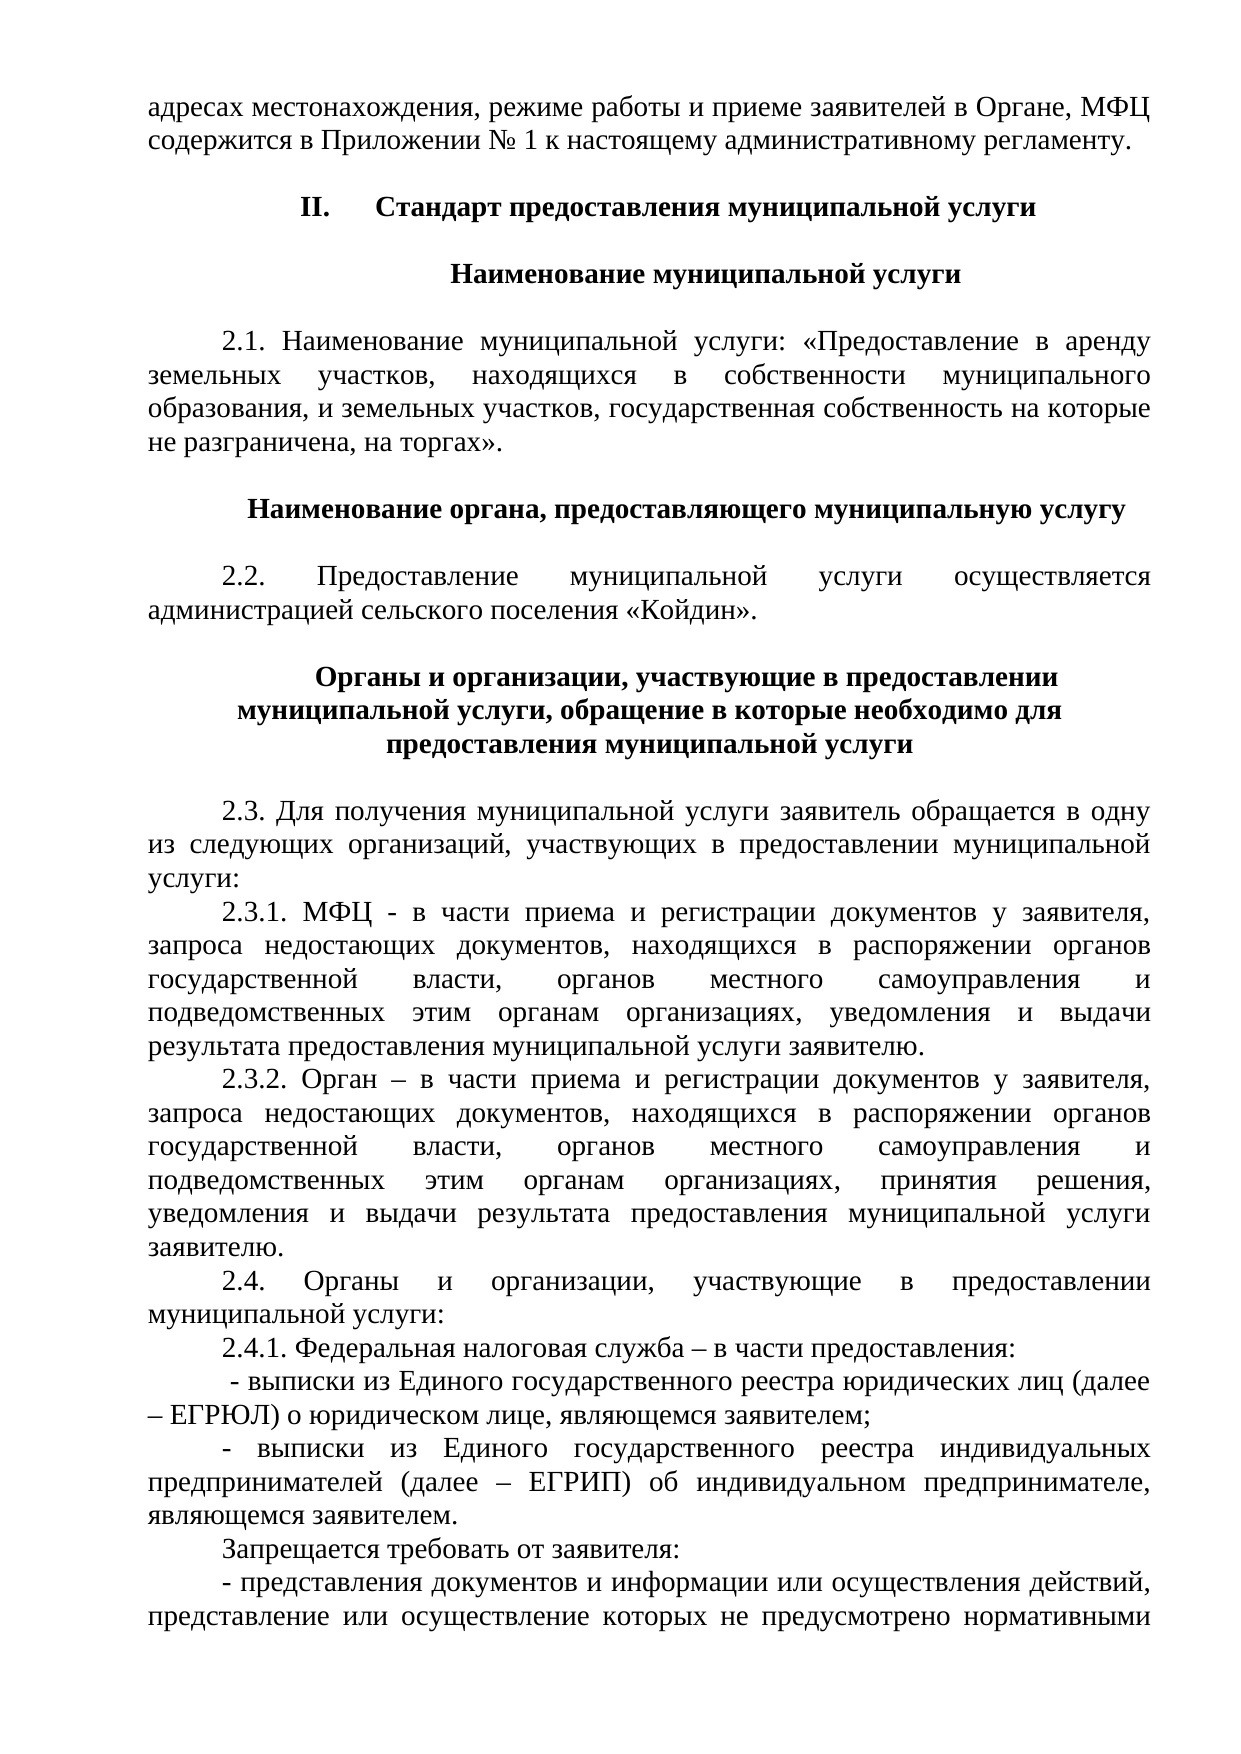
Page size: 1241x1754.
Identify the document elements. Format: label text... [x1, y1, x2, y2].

text 2.1. Наименование муниципальной услуги: «Предоставление в аренду земельных участков, находящихся в собственности муниципального образования, и земельных участков, государственная собственность на которые не разграничена, на торгах». [148, 323, 1152, 458]
text - выписки из Единого государственного реестра индивидуальных предпринимателей (далее – ЕГРИП) об индивидуальном предпринимателе, являющемся заявителем. [148, 1430, 1152, 1531]
text 2.3.2. Орган – в части приема и регистрации документов у заявителя, запроса недостающих документов, находящихся в распоряжении органов государственной власти, органов местного самоуправления и подведомственных этим органам организациях, принятия решения, уведомления и выдачи результата предоставления муниципальной услуги заявителю. [148, 1061, 1152, 1263]
text Наименование органа, предоставляющего муниципальную услугу [148, 491, 1152, 525]
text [148, 1564, 1152, 1632]
text 2.2. Предоставление муниципальной услуги осуществляется администрацией сельского поселения «Койдин». [148, 558, 1152, 625]
text 2.3.1. МФЦ - в части приема и регистрации документов у заявителя, запроса недостающих документов, находящихся в распоряжении органов государственной власти, органов местного самоуправления и подведомственных этим органам организациях, уведомления и выдачи результата предоставления муниципальной услуги заявителю. [148, 894, 1152, 1061]
text 2.4. Органы и организации, участвующие в предоставлении муниципальной услуги: [148, 1263, 1152, 1330]
text Запрещается требовать от заявителя: [148, 1531, 1152, 1564]
text Органы и организации, участвующие в предоставлении муниципальной услуги, обращение в которые необходимо для предоставления муниципальной услуги [148, 659, 1152, 759]
text 2.3. Для получения муниципальной услуги заявитель обращается в одну из следующих организаций, участвующих в предоставлении муниципальной услуги: [148, 793, 1152, 894]
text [148, 89, 1152, 156]
text 2.4.1. Федеральная налоговая служба – в части предоставления: [148, 1330, 1152, 1363]
list Наименование муниципальной услуги [260, 256, 1152, 290]
text - выписки из Единого государственного реестра юридических лиц (далее – ЕГРЮЛ) о юридическом лице, являющемся заявителем; [148, 1363, 1152, 1430]
list Стандарт предоставления муниципальной услуги [185, 189, 1152, 223]
